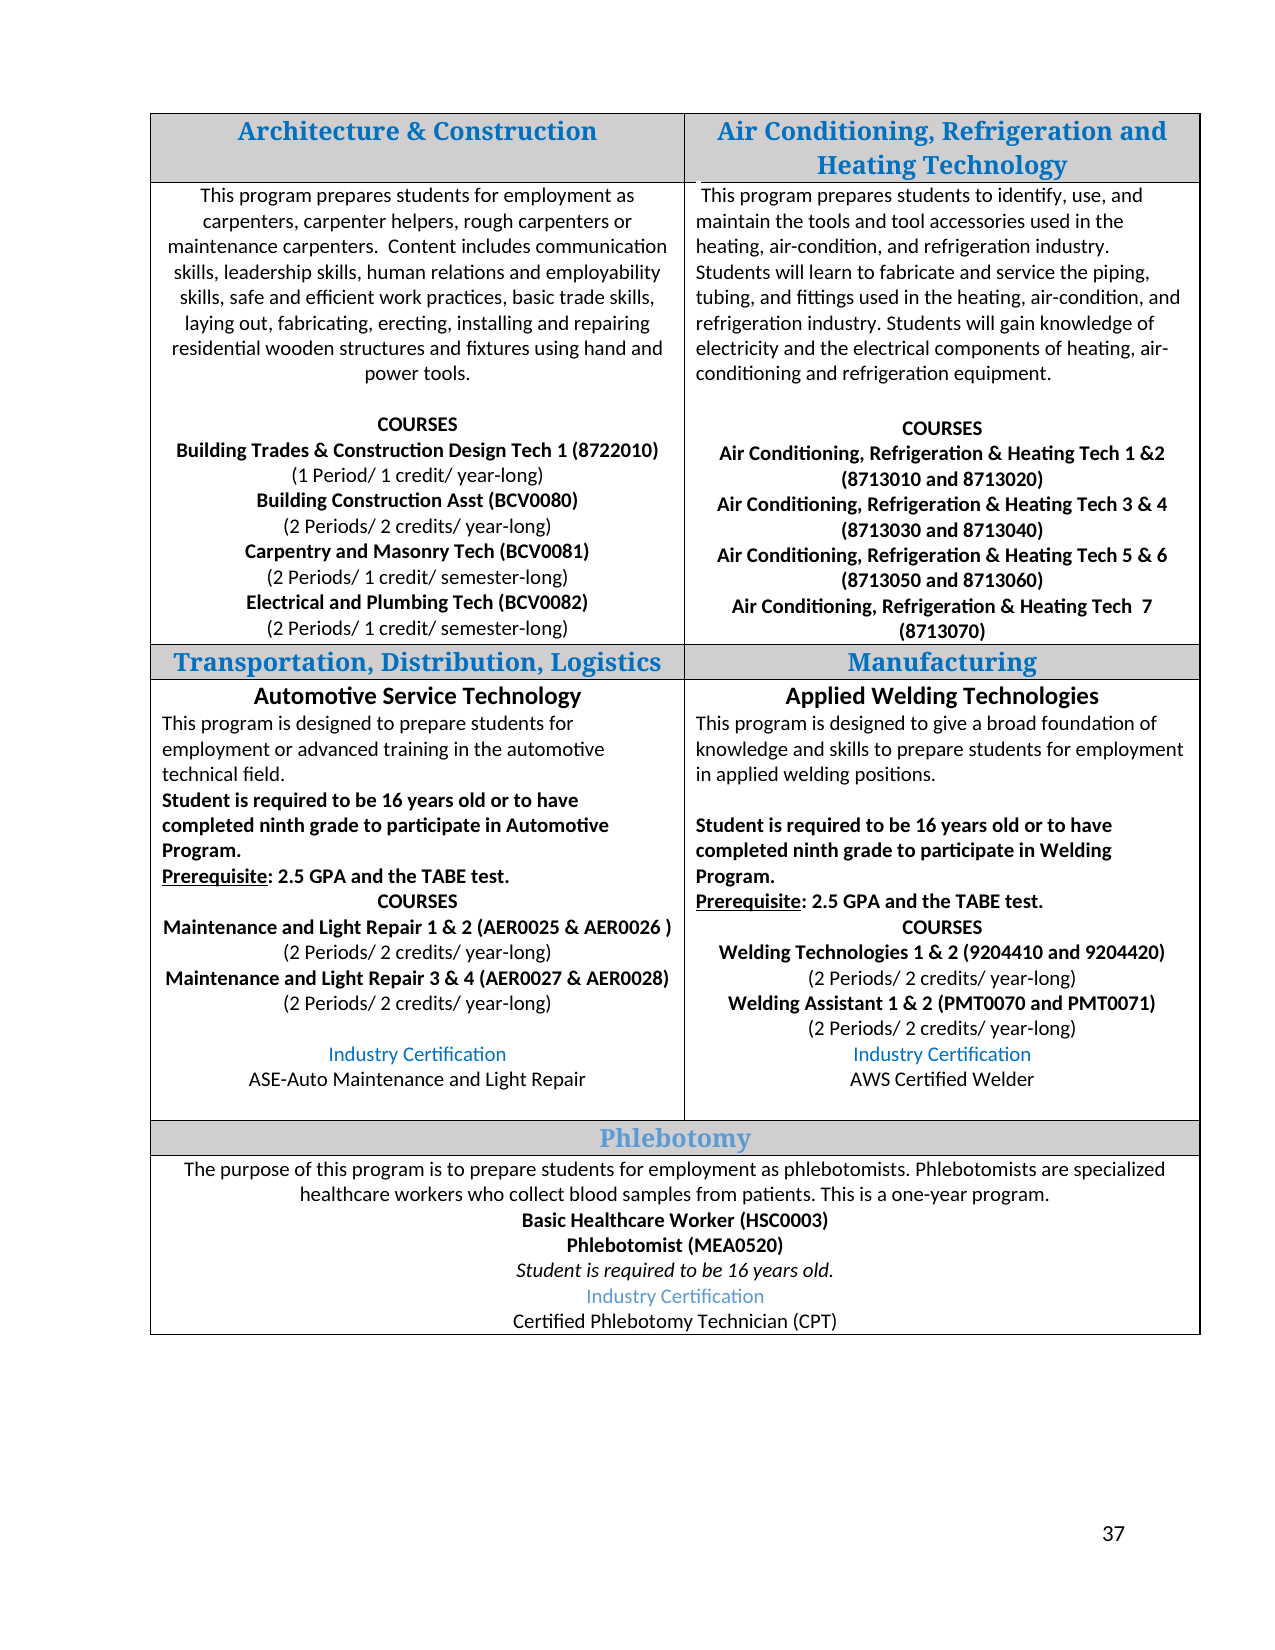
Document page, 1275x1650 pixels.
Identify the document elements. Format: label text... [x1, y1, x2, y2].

table_cell Transportation, Distribution, Logistics [151, 645, 684, 679]
table_cell Automotive Service Technology This program is designed to prepare students for employment or advanced training in the automotive technical field. Student is required to be 16 years old or to have completed ninth grade to participate in Automotive Program. Prerequisite: 2.5 GPA and the TABE test. COURSES Maintenance and Light Repair 1 & 2 (AER0025 & AER0026 ) (2 Periods/ 2 credits/ year-long) Maintenance and Light Repair 3 & 4 (AER0027 & AER0028) (2 Periods/ 2 credits/ year-long) Industry Certification ASE-Auto Maintenance and Light Repair [151, 680, 684, 1120]
table_cell This program prepares students for employment as carpenters, carpenter helpers, rough carpenters or maintenance carpenters. Content includes communication skills, leadership skills, human relations and employability skills, safe and efficient work practices, basic trade skills, laying out, fabricating, erecting, installing and repairing residential wooden structures and fixtures using hand and power tools. COURSES Building Trades & Construction Design Tech 1 (8722010) (1 Period/ 1 credit/ year-long) Building Construction Asst (BCV0080) (2 Periods/ 2 credits/ year-long) Carpentry and Masonry Tech (BCV0081) (2 Periods/ 1 credit/ semester-long) Electrical and Plumbing Tech (BCV0082) (2 Periods/ 1 credit/ semester-long) [151, 183, 684, 644]
table_cell This program prepares students to identify, use, and maintain the tools and tool accessories used in the heating, air-condition, and refrigeration industry. Students will learn to fabricate and service the piping, tubing, and fittings used in the heating, air-condition, and refrigeration industry. Students will gain knowledge of electricity and the electrical components of heating, air-conditioning and refrigeration equipment. COURSES Air Conditioning, Refrigeration & Heating Tech 1 &2 (8713010 and 8713020) Air Conditioning, Refrigeration & Heating Tech 3 & 4 (8713030 and 8713040) Air Conditioning, Refrigeration & Heating Tech 5 & 6 (8713050 and 8713060) Air Conditioning, Refrigeration & Heating Tech 7 (8713070) [685, 183, 1199, 644]
table_header Architecture & Construction [151, 114, 684, 182]
table_cell Manufacturing [685, 645, 1199, 679]
table_cell Phlebotomy [151, 1121, 1199, 1155]
table_cell Applied Welding Technologies This program is designed to give a broad foundation of knowledge and skills to prepare students for employment in applied welding positions. Student is required to be 16 years old or to have completed ninth grade to participate in Welding Program. Prerequisite: 2.5 GPA and the TABE test. COURSES Welding Technologies 1 & 2 (9204410 and 9204420) (2 Periods/ 2 credits/ year-long) Welding Assistant 1 & 2 (PMT0070 and PMT0071) (2 Periods/ 2 credits/ year-long) Industry Certification AWS Certified Welder [685, 680, 1199, 1120]
table_header Air Conditioning, Refrigeration and Heating Technology [685, 114, 1199, 182]
table_cell The purpose of this program is to prepare students for employment as phlebotomists. Phlebotomists are specialized healthcare workers who collect blood samples from patients. This is a one-year program. Basic Healthcare Worker (HSC0003) Phlebotomist (MEA0520) Student is required to be 16 years old. Industry Certification Certified Phlebotomy Technician (CPT) [151, 1156, 1199, 1334]
